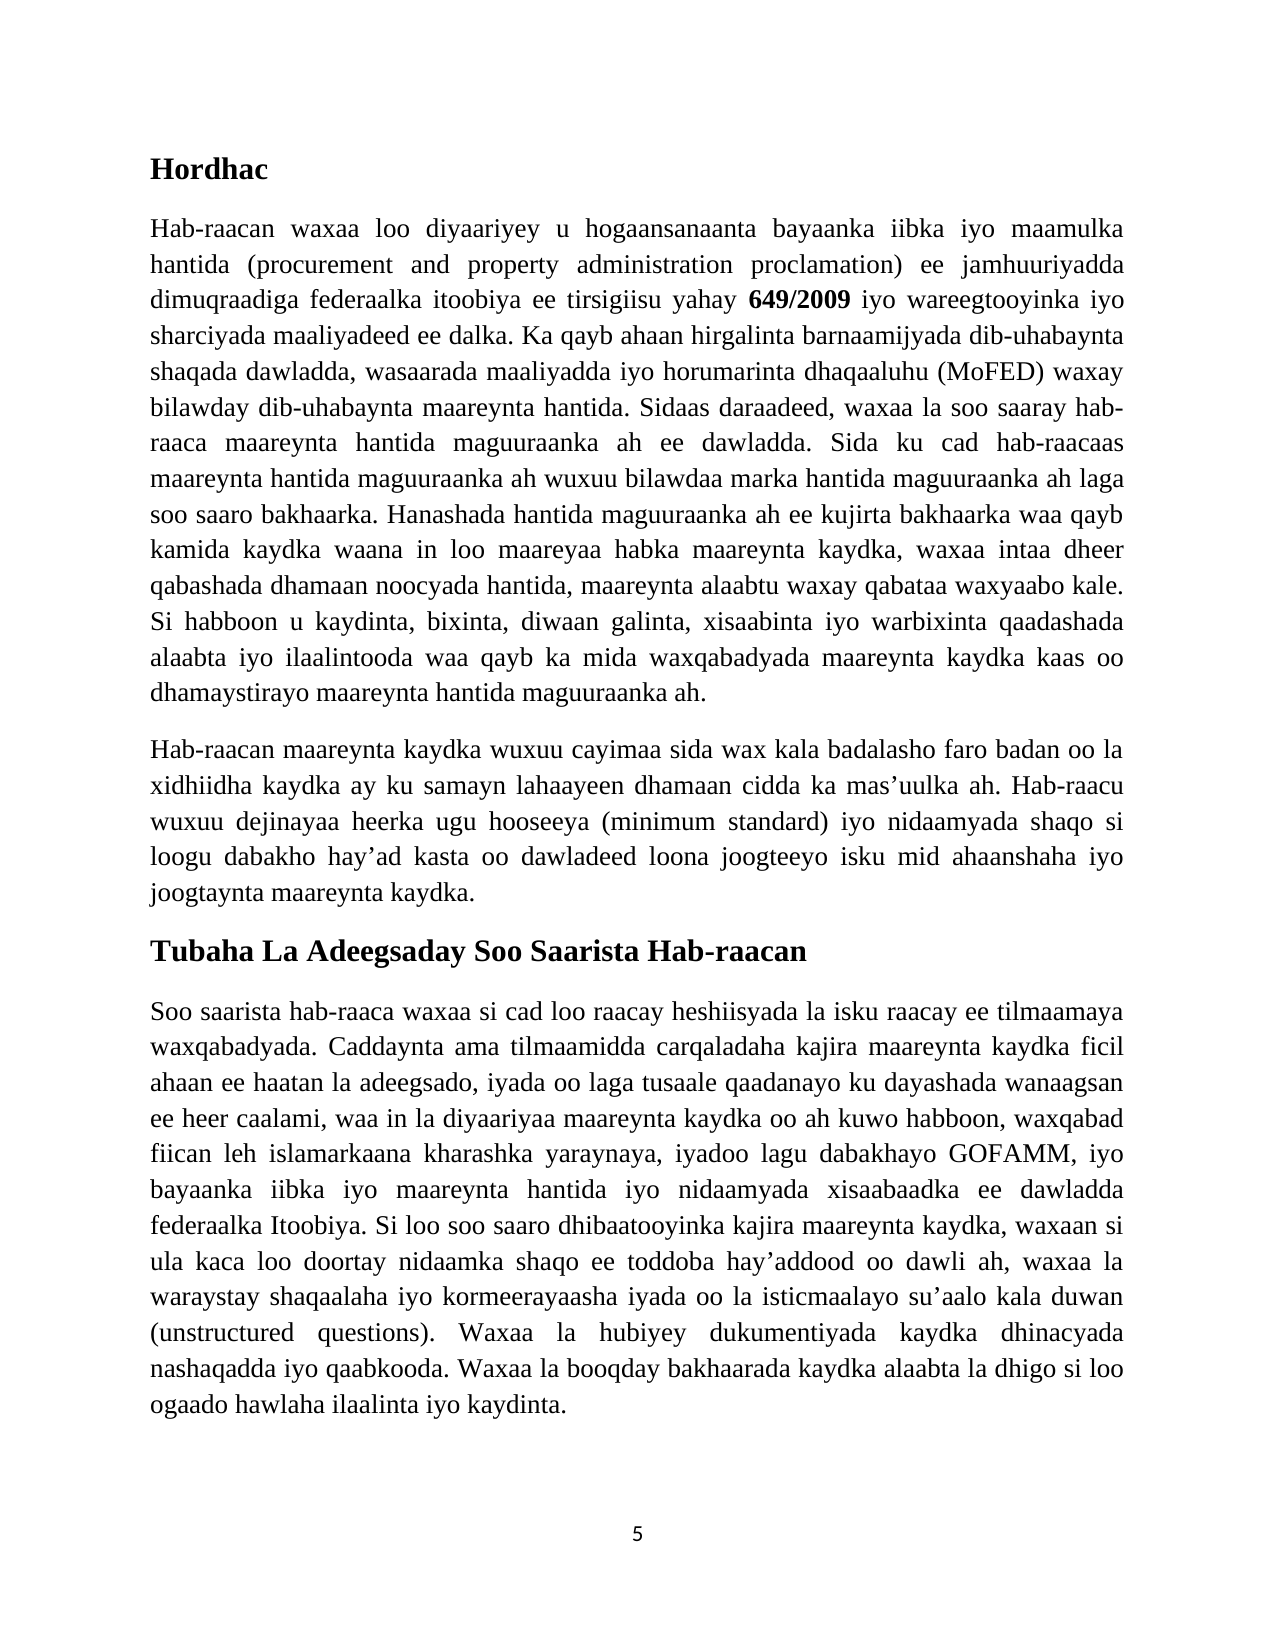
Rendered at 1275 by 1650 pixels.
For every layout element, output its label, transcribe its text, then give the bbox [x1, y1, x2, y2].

text Tubaha La Adeegsaday Soo Saarista Hab-raacan [150, 933, 1125, 968]
text Hab-raacan waxaa loo diyaariyey u hogaansanaanta bayaanka iibka iyo maamulka hantida (procurement and property administration proclamation) ee jamhuuriyadda dimuqraadiga federaalka itoobiya ee tirsigiisu yahay 649/2009 iyo wareegtooyinka iyo sharciyada maaliyadeed ee dalka. Ka qayb ahaan hirgalinta barnaamijyada dib-uhabaynta shaqada dawladda, wasaarada maaliyadda iyo horumarinta dhaqaaluhu (MoFED) waxay bilawday dib-uhabaynta maareynta hantida. Sidaas daraadeed, waxaa la soo saaray hab-raaca maareynta hantida maguuraanka ah ee dawladda. Sida ku cad hab-raacaas maareynta hantida maguuraanka ah wuxuu bilawdaa marka hantida maguuraanka ah laga soo saaro bakhaarka. Hanashada hantida maguuraanka ah ee kujirta bakhaarka waa qayb kamida kaydka waana in loo maareyaa habka maareynta kaydka, waxaa intaa dheer qabashada dhamaan noocyada hantida, maareynta alaabtu waxay qabataa waxyaabo kale. Si habboon u kaydinta, bixinta, diwaan galinta, xisaabinta iyo warbixinta qaadashada alaabta iyo ilaalintooda waa qayb ka mida waxqabadyada maareynta kaydka kaas oo dhamaystirayo maareynta hantida maguuraanka ah. [150, 212, 1125, 708]
text Hab-raacan maareynta kaydka wuxuu cayimaa sida wax kala badalasho faro badan oo la xidhiidha kaydka ay ku samayn lahaayeen dhamaan cidda ka mas’uulka ah. Hab-raacu wuxuu dejinayaa heerka ugu hooseeya (minimum standard) iyo nidaamyada shaqo si loogu dabakho hay’ad kasta oo dawladeed loona joogteeyo isku mid ahaanshaha iyo joogtaynta maareynta kaydka. [150, 733, 1125, 907]
text Hordhac [150, 150, 1125, 186]
text Soo saarista hab-raaca waxaa si cad loo raacay heshiisyada la isku raacay ee tilmaamaya waxqabadyada. Caddaynta ama tilmaamidda carqaladaha kajira maareynta kaydka ficil ahaan ee haatan la adeegsado, iyada oo laga tusaale qaadanayo ku dayashada wanaagsan ee heer caalami, waa in la diyaariyaa maareynta kaydka oo ah kuwo habboon, waxqabad fiican leh islamarkaana kharashka yaraynaya, iyadoo lagu dabakhayo GOFAMM, iyo bayaanka iibka iyo maareynta hantida iyo nidaamyada xisaabaadka ee dawladda federaalka Itoobiya. Si loo soo saaro dhibaatooyinka kajira maareynta kaydka, waxaan si ula kaca loo doortay nidaamka shaqo ee toddoba hay’addood oo dawli ah, waxaa la waraystay shaqaalaha iyo kormeerayaasha iyada oo la isticmaalayo su’aalo kala duwan (unstructured questions). Waxaa la hubiyey dukumentiyada kaydka dhinacyada nashaqadda iyo qaabkooda. Waxaa la booqday bakhaarada kaydka alaabta la dhigo si loo ogaado hawlaha ilaalinta iyo kaydinta. [150, 995, 1125, 1419]
